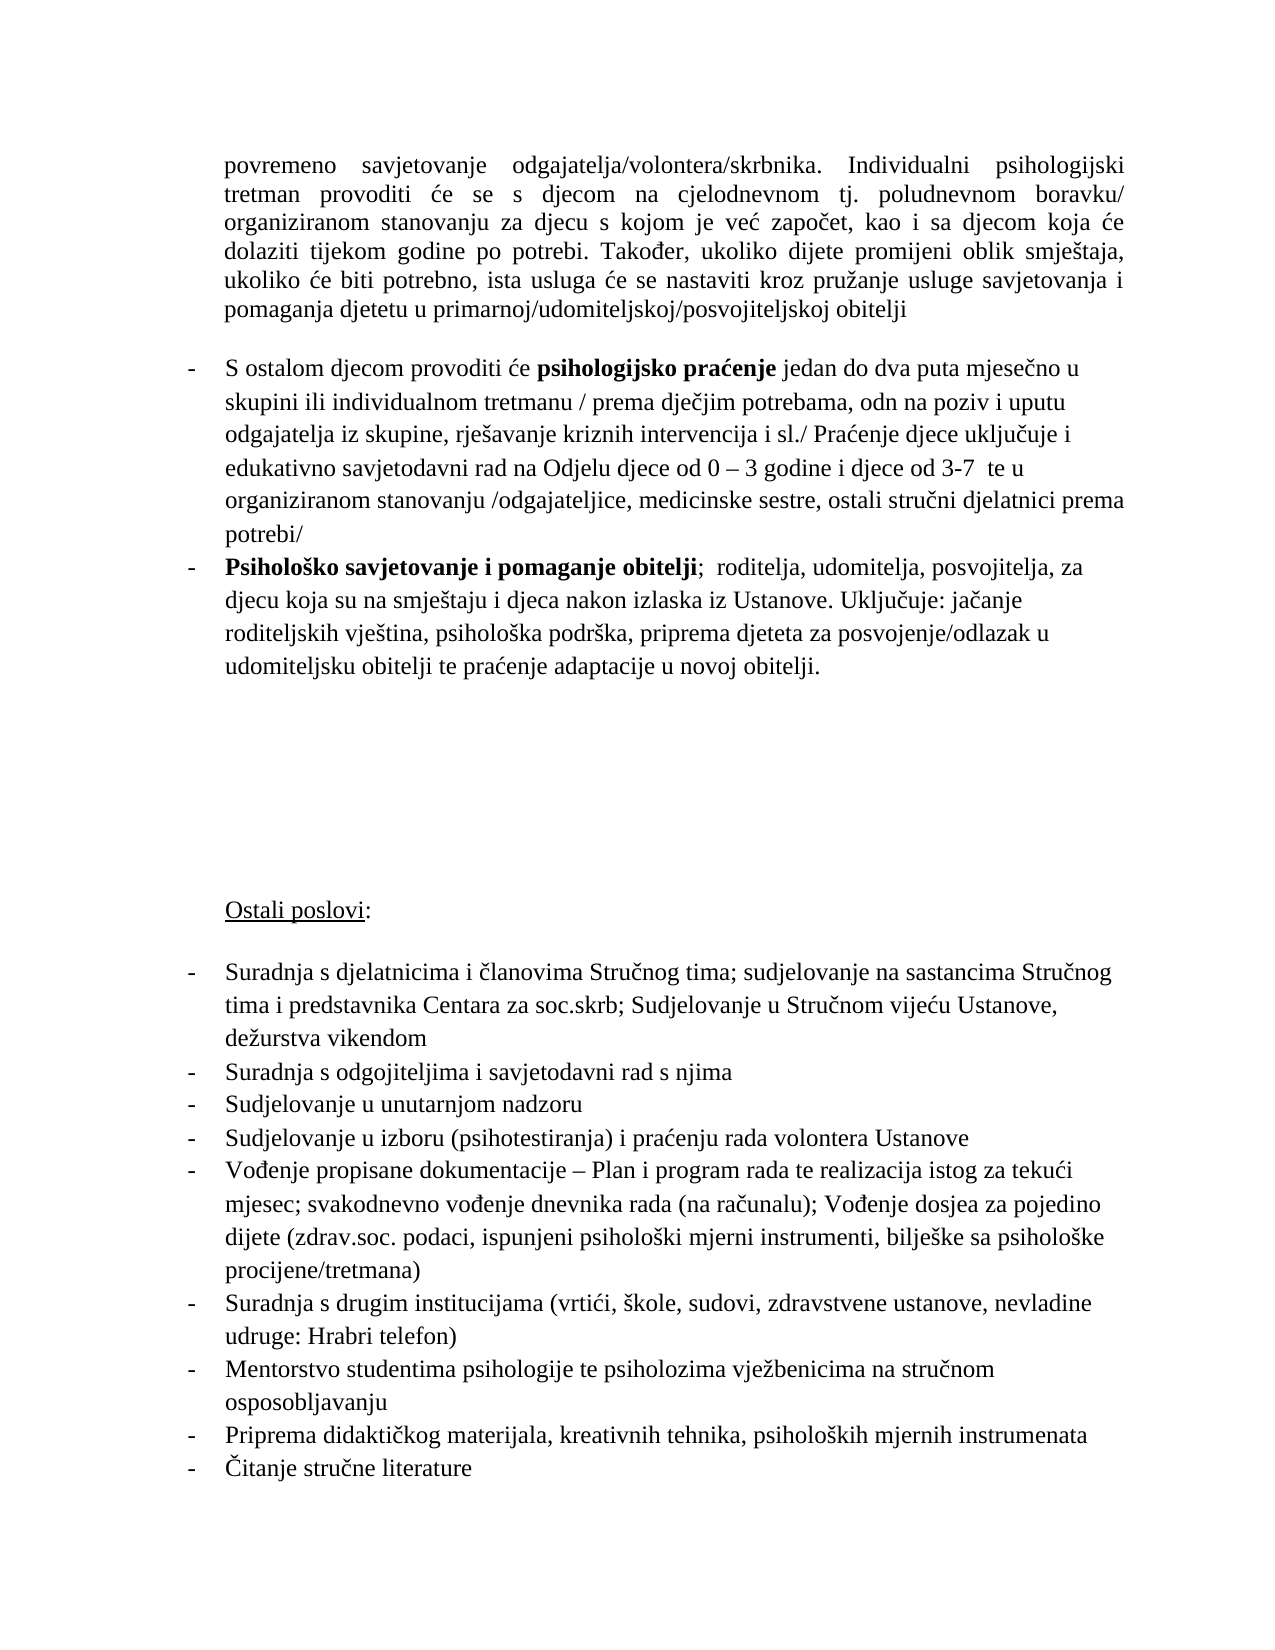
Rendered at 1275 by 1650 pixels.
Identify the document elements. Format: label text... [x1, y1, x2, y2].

list Psihološko savjetovanje i pomaganje obitelji; roditelja, udomitelja, posvojitelja, za djecu koja su na smještaju i djeca nakon izlaska iz Ustanove. Uključuje: jačanje roditeljskih vještina, psihološka podrška, priprema djeteta za posvojenje/odlazak u udomiteljsku obitelji te praćenje adaptacije u novoj obitelji. [187, 552, 1125, 679]
list Suradnja s drugim institucijama (vrtići, škole, sudovi, zdravstvene ustanove, nevladine udruge: Hrabri telefon) [187, 1288, 1125, 1349]
list Vođenje propisane dokumentacije – Plan i program rada te realizacija istog za tekući mjesec; svakodnevno vođenje dnevnika rada (na računalu); Vođenje dosjea za pojedino dijete (zdrav.soc. podaci, ispunjeni psihološki mjerni instrumenti, bilješke sa psihološke procijene/tretmana) [187, 1156, 1125, 1283]
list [186, 150, 1125, 322]
list Priprema didaktičkog materijala, kreativnih tehnika, psiholoških mjernih instrumenata [187, 1420, 1125, 1448]
list Suradnja s odgojiteljima i savjetodavni rad s njima [187, 1057, 1125, 1085]
list Ostali poslovi: [225, 895, 1125, 924]
list Suradnja s djelatnicima i članovima Stručnog tima; sudjelovanje na sastancima Stručnog tima i predstavnika Centara za soc.skrb; Sudjelovanje u Stručnom vijeću Ustanove, dežurstva vikendom [187, 957, 1125, 1052]
list Sudjelovanje u izboru (psihotestiranja) i praćenju rada volontera Ustanove [187, 1123, 1125, 1151]
list S ostalom djecom provoditi će psihologijsko praćenje jedan do dva puta mjesečno u skupini ili individualnom tretmanu / prema dječjim potrebama, odn na poziv i uputu odgajatelja iz skupine, rješavanje kriznih intervencija i sl./ Praćenje djece uključuje i edukativno savjetodavni rad na Odjelu djece od 0 – 3 godine i djece od 3-7 te u organiziranom stanovanju /odgajateljice, medicinske sestre, ostali stručni djelatnici prema potrebi/ [187, 353, 1125, 547]
list Sudjelovanje u unutarnjom nadzoru [187, 1089, 1125, 1118]
list Mentorstvo studentima psihologije te psiholozima vježbenicima na stručnom osposobljavanju [187, 1354, 1125, 1416]
list Čitanje stručne literature [187, 1453, 1125, 1482]
